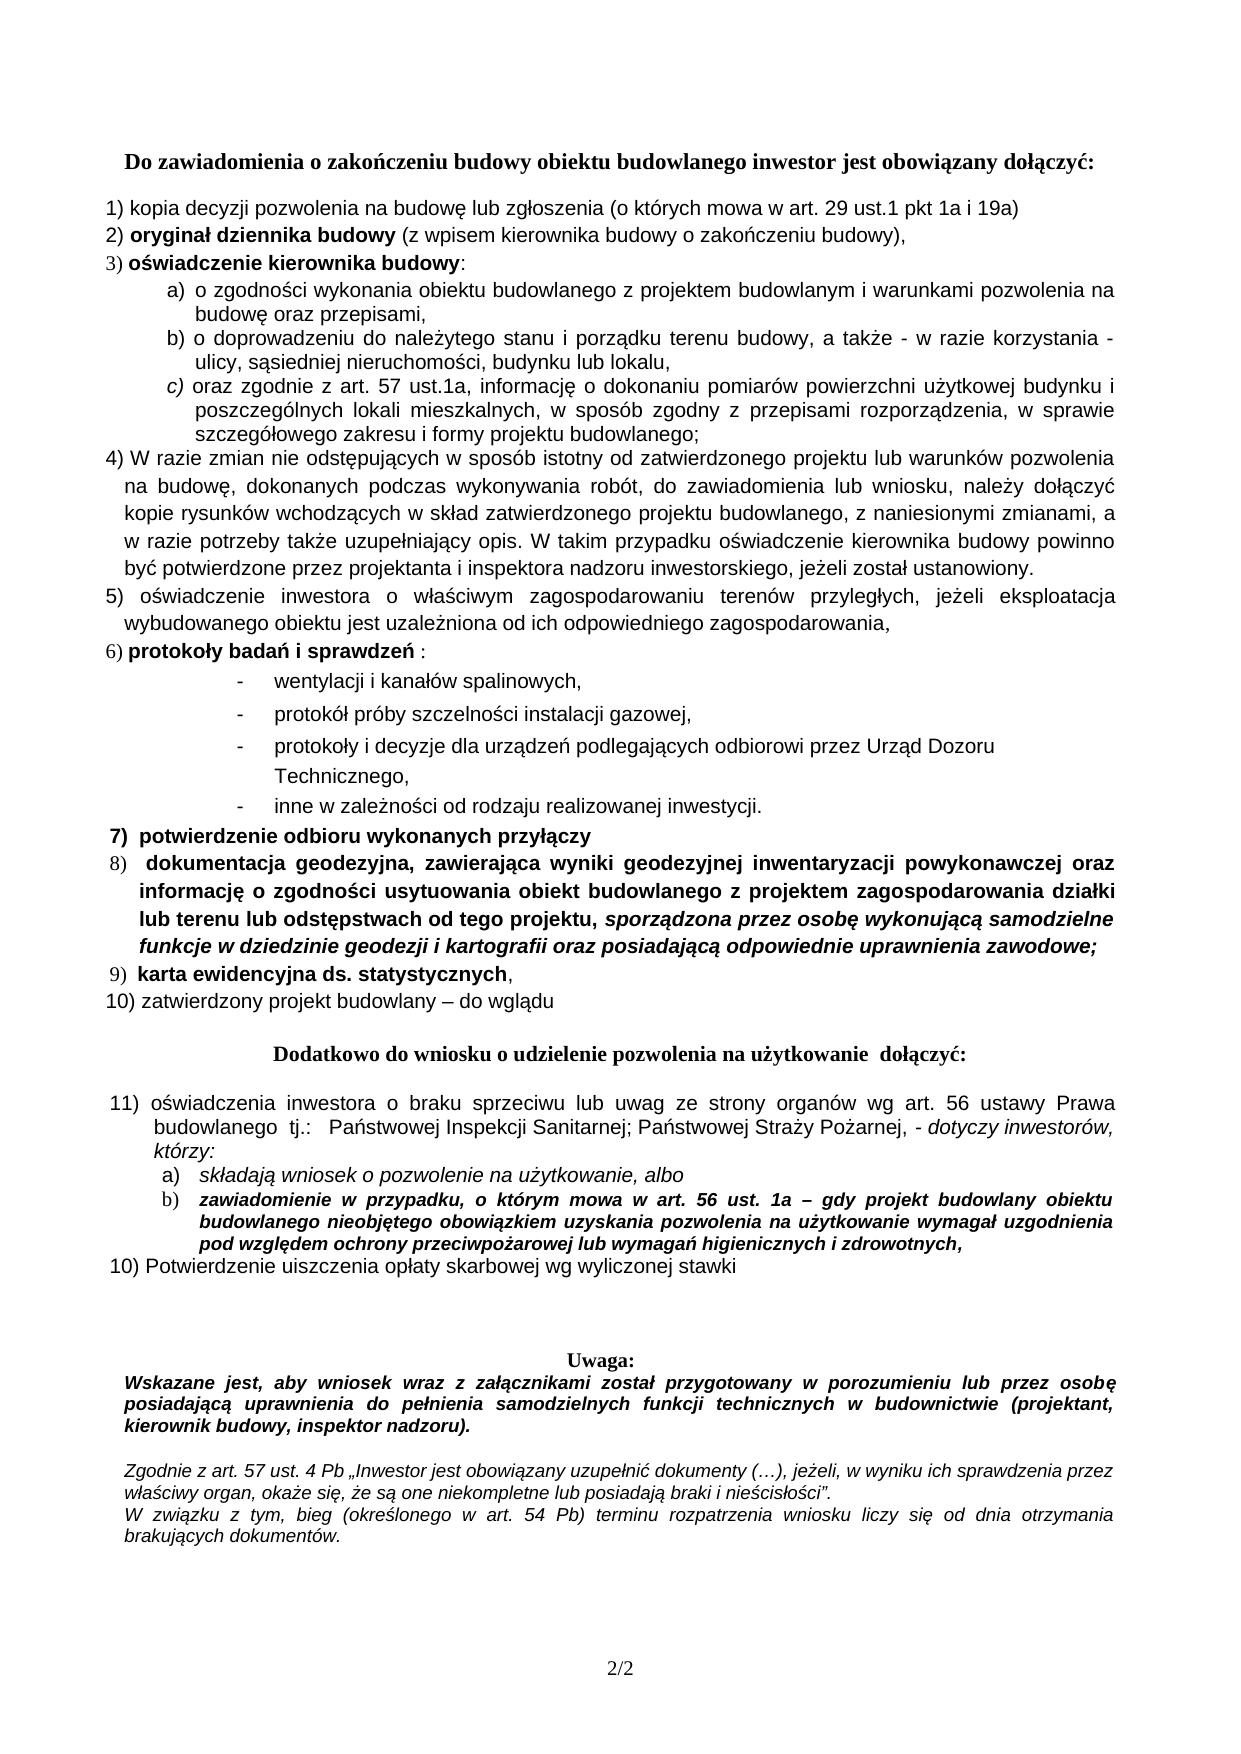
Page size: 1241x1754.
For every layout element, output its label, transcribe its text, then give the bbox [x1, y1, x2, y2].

list protokoły i decyzje dla urządzeń podlegających odbiorowi przez Urząd Dozoru Technicznego, [237, 732, 1116, 788]
list 10) Potwierdzenie uiszczenia opłaty skarbowej wg wyliczonej stawki [109, 1254, 1116, 1278]
text c) oraz zgodnie z art. 57 ust.1a, informację o dokonaniu pomiarów powierzchni użytkowej budynku i poszczególnych lokali mieszkalnych, w sposób zgodny z przepisami rozporządzenia, w sprawie szczegółowego zakresu i formy projektu budowlanego; [167, 374, 1116, 446]
text Dodatkowo do wniosku o udzielenie pozwolenia na użytkowanie dołączyć: [124, 1041, 1116, 1066]
list wentylacji i kanałów spalinowych, [237, 666, 1116, 695]
text 2) oryginał dziennika budowy (z wpisem kierownika budowy o zakończeniu budowy), [105, 223, 1116, 247]
text Wskazane jest, aby wniosek wraz z załącznikami został przygotowany w porozumieniu lub przez osobę posiadającą uprawnienia do pełnienia samodzielnych funkcji technicznych w budownictwie (projektant, kierownik budowy, inspektor nadzoru). [124, 1372, 1116, 1436]
list zawiadomienie w przypadku, o którym mowa w art. 56 ust. 1a – gdy projekt budowlany obiektu budowlanego nieobjętego obowiązkiem uzyskania pozwolenia na użytkowanie wymagał uzgodnienia pod względem ochrony przeciwpożarowej lub wymagań higienicznych i zdrowotnych, [162, 1187, 1116, 1254]
text 6) protokoły badań i sprawdzeń : [105, 639, 1116, 663]
text 1) kopia decyzji pozwolenia na budowę lub zgłoszenia (o których mowa w art. 29 ust.1 pkt 1a i 19a) [105, 196, 1116, 219]
text Do zawiadomienia o zakończeniu budowy obiektu budowlanego inwestor jest obowiązany dołączyć: [124, 148, 1116, 174]
text 3) oświadczenie kierownika budowy: [105, 251, 1116, 275]
list protokół próby szczelności instalacji gazowej, [237, 699, 1116, 727]
list potwierdzenie odbioru wykonanych przyłączy [109, 824, 1116, 848]
text 10) zatwierdzony projekt budowlany – do wglądu [105, 989, 1116, 1013]
text 11) oświadczenia inwestora o braku sprzeciwu lub uwag ze strony organów wg art. 56 ustawy Prawa budowlanego tj.: Państwowej Inspekcji Sanitarnej; Państwowej Straży Pożarnej, - dotyczy inwestorów, którzy: [109, 1091, 1116, 1163]
list inne w zależności od rodzaju realizowanej inwestycji. [237, 791, 1116, 819]
text 4) W razie zmian nie odstępujących w sposób istotny od zatwierdzonego projektu lub warunków pozwolenia na budowę, dokonanych podczas wykonywania robót, do zawiadomienia lub wniosku, należy dołączyć kopie rysunków wchodzących w skład zatwierdzonego projektu budowlanego, z naniesionymi zmianami, a w razie potrzeby także uzupełniający opis. W takim przypadku oświadczenie kierownika budowy powinno być potwierdzone przez projektanta i inspektora nadzoru inwestorskiego, jeżeli został ustanowiony. [105, 446, 1116, 580]
text Uwaga: [124, 1347, 1116, 1372]
list składają wniosek o pozwolenie na użytkowanie, albo [162, 1163, 1116, 1187]
text Zgodnie z art. 57 ust. 4 Pb „Inwestor jest obowiązany uzupełnić dokumenty (…), jeżeli, w wyniku ich sprawdzenia przez właściwy organ, okaże się, że są one niekompletne lub posiadają braki i nieścisłości”. [124, 1460, 1116, 1503]
text 9) karta ewidencyjna ds. statystycznych, [109, 961, 1116, 986]
text 8) dokumentacja geodezyjna, zawierająca wyniki geodezyjnej inwentaryzacji powykonawczej oraz informację o zgodności usytuowania obiekt budowlanego z projektem zagospodarowania działki lub terenu lub odstępstwach od tego projektu, sporządzona przez osobę wykonującą samodzielne funkcje w dziedzinie geodezji i kartografii oraz posiadającą odpowiednie uprawnienia zawodowe; [109, 851, 1116, 958]
text b) o doprowadzeniu do należytego stanu i porządku terenu budowy, a także - w razie korzystania - ulicy, sąsiedniej nieruchomości, budynku lub lokalu, [167, 326, 1116, 374]
text W związku z tym, bieg (określonego w art. 54 Pb) terminu rozpatrzenia wniosku liczy się od dnia otrzymania brakujących dokumentów. [124, 1503, 1116, 1547]
text 5) oświadczenie inwestora o właściwym zagospodarowaniu terenów przyległych, jeżeli eksploatacja wybudowanego obiektu jest uzależniona od ich odpowiedniego zagospodarowania, [105, 583, 1116, 635]
text a) o zgodności wykonania obiektu budowlanego z projektem budowlanym i warunkami pozwolenia na budowę oraz przepisami, [167, 278, 1116, 326]
